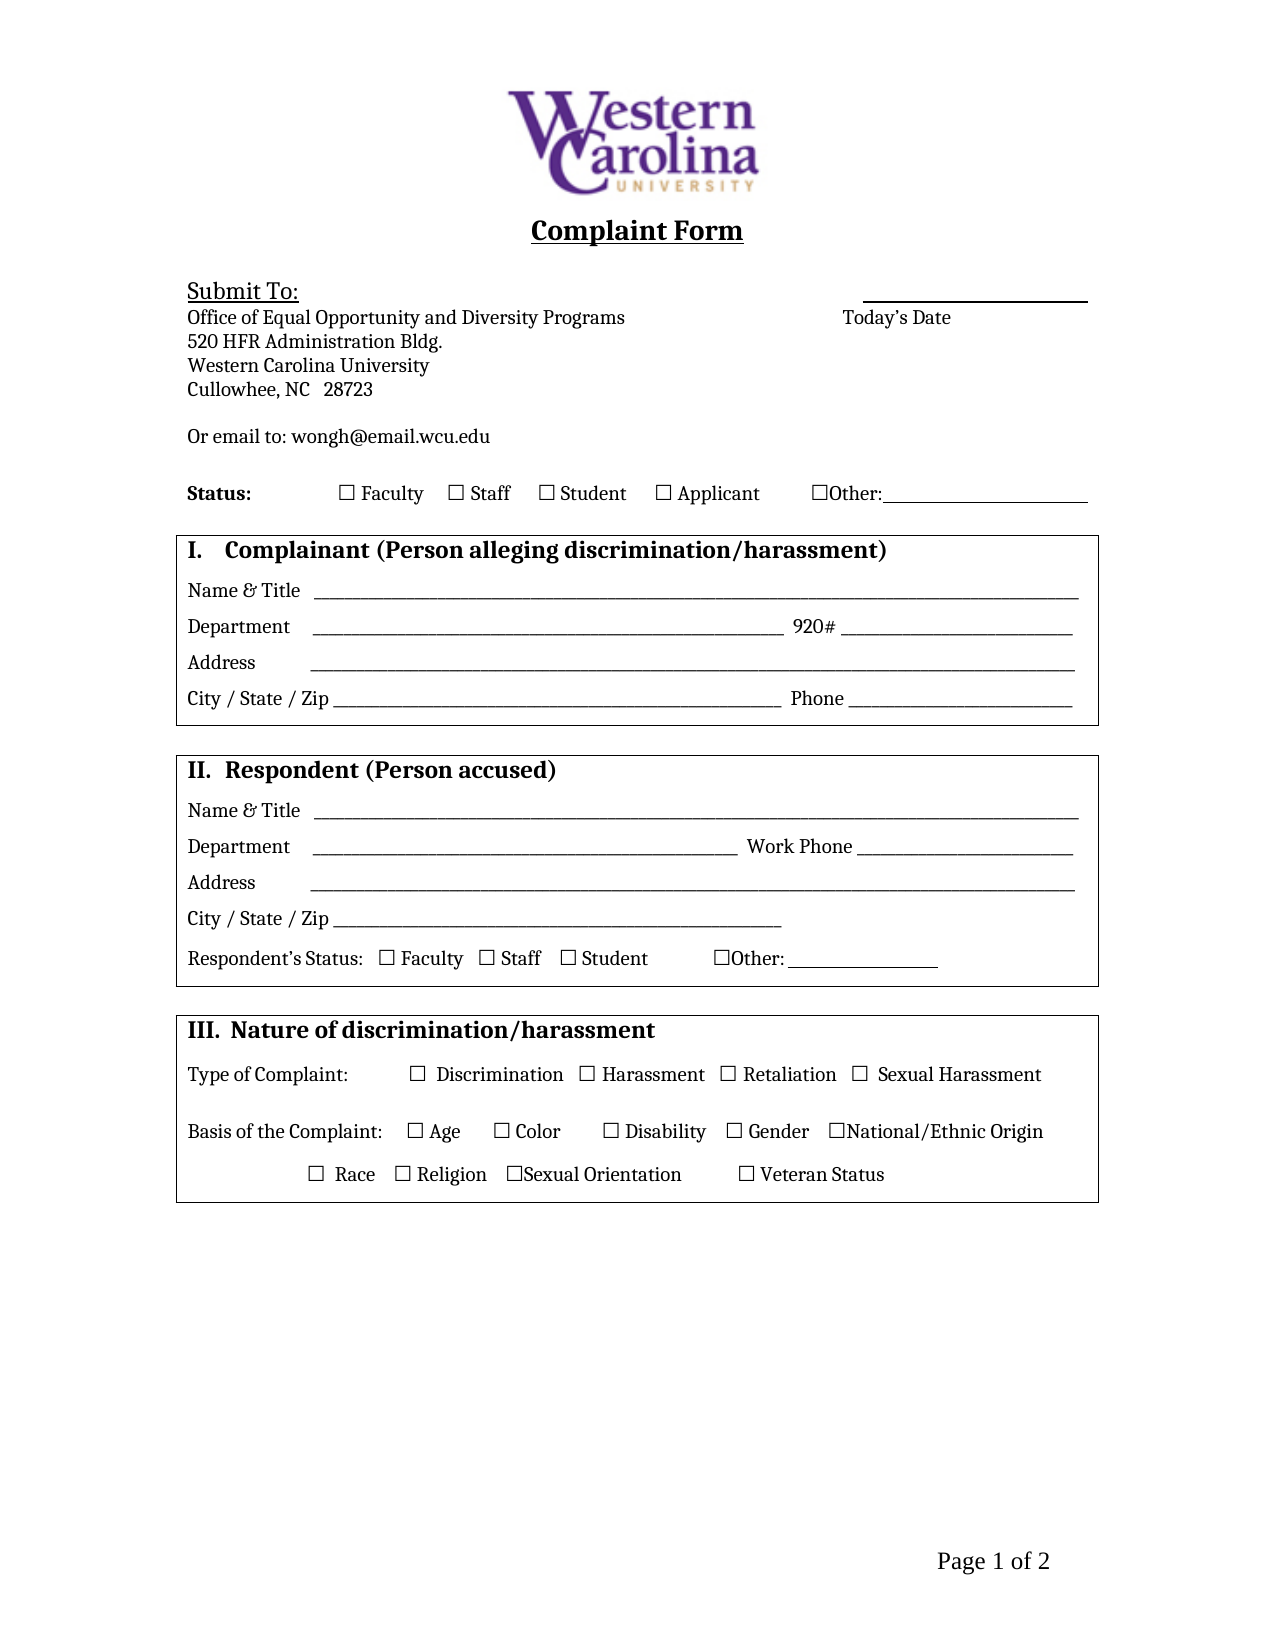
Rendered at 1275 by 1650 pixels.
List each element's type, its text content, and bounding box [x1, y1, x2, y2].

table_header Complainant (Person alleging discrimination/harassment) Name & Title ___________________________________________________________________________________________________ Department _____________________________________________________________ 920# ______________________________ Address ___________________________________________________________________________________________________ City / State / Zip __________________________________________________________ Phone _____________________________ [177, 536, 1098, 725]
text Cullowhee, NC 28723 [187, 377, 1087, 401]
table_header Respondent (Person accused) Name & Title ___________________________________________________________________________________________________ Department _______________________________________________________ Work Phone ____________________________ Address ___________________________________________________________________________________________________ City / State / Zip __________________________________________________________ Respondent’s Status: ☐ Faculty ☐ Staff ☐ Student ☐Other: [177, 756, 1098, 986]
table_header Nature of discrimination/harassment Type of Complaint: ☐ Discrimination ☐ Harassment ☐ Retaliation ☐ Sexual Harassment Basis of the Complaint: ☐ Age ☐ Color ☐ Disability ☐ Gender ☐National/Ethnic Origin ☐ Race ☐ Religion ☐Sexual Orientation ☐ Veteran Status [177, 1016, 1098, 1202]
text Western Carolina University [187, 353, 1087, 377]
text Complaint Form [187, 214, 1087, 248]
text Office of Equal Opportunity and Diversity Programs Today’s Date [187, 305, 1087, 329]
picture [446, 75, 829, 215]
text Or email to: wongh@email.wcu.edu [187, 425, 1087, 449]
text 520 HFR Administration Bldg. [187, 329, 1087, 353]
text Submit To: [187, 277, 1087, 305]
text Status: ☐ Faculty ☐ Staff ☐ Student ☐ Applicant ☐Other: [187, 478, 1087, 506]
